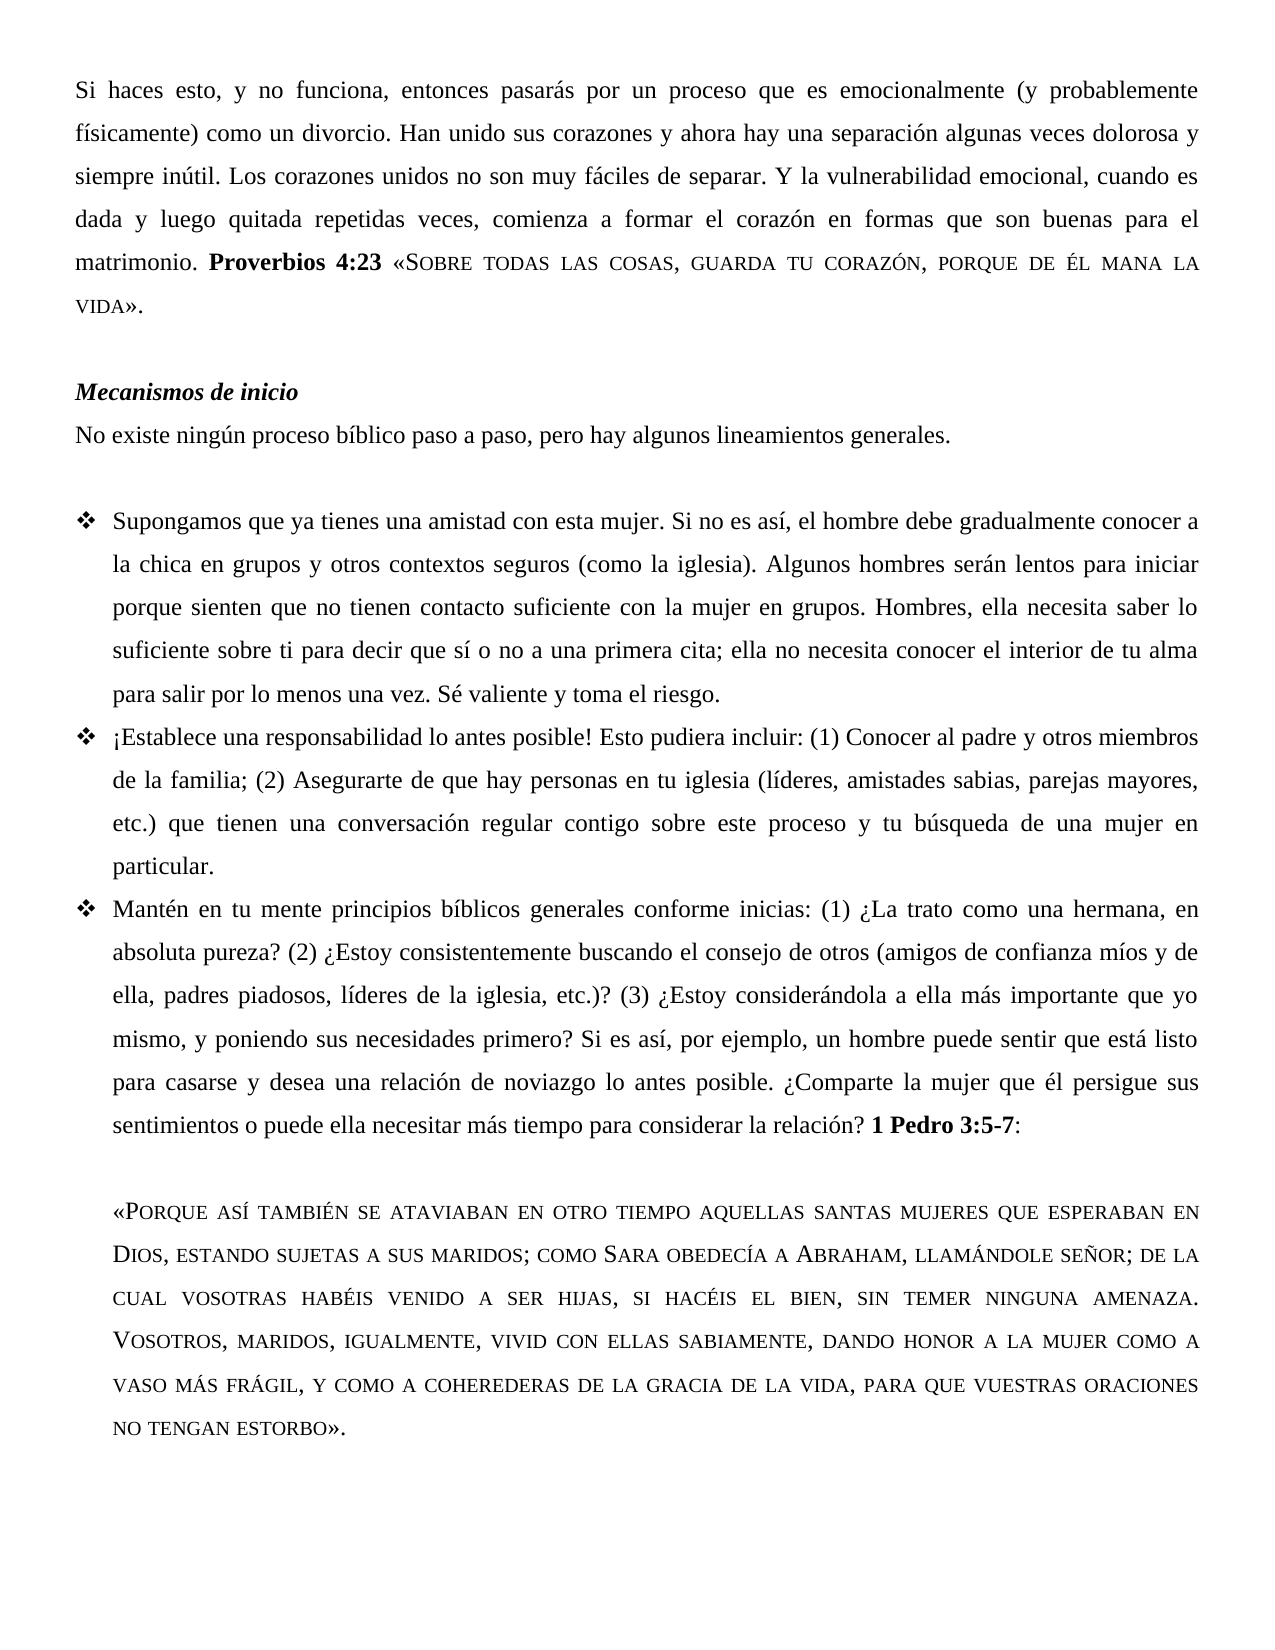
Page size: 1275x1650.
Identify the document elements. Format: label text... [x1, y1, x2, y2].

text Si haces esto, y no funciona, entonces pasarás por un proceso que es emocionalmente (y probablemente físicamente) como un divorcio. Han unido sus corazones y ahora hay una separación algunas veces dolorosa y siempre inútil. Los corazones unidos no son muy fáciles de separar. Y la vulnerabilidad emocional, cuando es dada y luego quitada repetidas veces, comienza a formar el corazón en formas que son buenas para el matrimonio. Proverbios 4:23 «Sobre todas las cosas, guarda tu corazón, porque de él mana la vida». [75, 75, 1200, 319]
list Supongamos que ya tienes una amistad con esta mujer. Si no es así, el hombre debe gradualmente conocer a la chica en grupos y otros contextos seguros (como la iglesia). Algunos hombres serán lentos para iniciar porque sienten que no tienen contacto suficiente con la mujer en grupos. Hombres, ella necesita saber lo suficiente sobre ti para decir que sí o no a una primera cita; ella no necesita conocer el interior de tu alma para salir por lo menos una vez. Sé valiente y toma el riesgo. [75, 506, 1200, 707]
list Mantén en tu mente principios bíblicos generales conforme inicias: (1) ¿La trato como una hermana, en absoluta pureza? (2) ¿Estoy consistentemente buscando el consejo de otros (amigos de confianza míos y de ella, padres piadosos, líderes de la iglesia, etc.)? (3) ¿Estoy considerándola a ella más importante que yo mismo, y poniendo sus necesidades primero? Si es así, por ejemplo, un hombre puede sentir que está listo para casarse y desea una relación de noviazgo lo antes posible. ¿Comparte la mujer que él persigue sus sentimientos o puede ella necesitar más tiempo para considerar la relación? 1 Pedro 3:5-7: [75, 894, 1200, 1139]
subtitle Mecanismos de inicio [75, 377, 1200, 406]
text No existe ningún proceso bíblico paso a paso, pero hay algunos lineamientos generales. [75, 420, 1200, 449]
list «Porque así también se ataviaban en otro tiempo aquellas santas mujeres que esperaban en Dios, estando sujetas a sus maridos; como Sara obedecía a Abraham, llamándole señor; de la cual vosotras habéis venido a ser hijas, si hacéis el bien, sin temer ninguna amenaza. Vosotros, maridos, igualmente, vivid con ellas sabiamente, dando honor a la mujer como a vaso más frágil, y como a coherederas de la gracia de la vida, para que vuestras oraciones no tengan estorbo». [112, 1196, 1200, 1441]
list ¡Establece una responsabilidad lo antes posible! Esto pudiera incluir: (1) Conocer al padre y otros miembros de la familia; (2) Asegurarte de que hay personas en tu iglesia (líderes, amistades sabias, parejas mayores, etc.) que tienen una conversación regular contigo sobre este proceso y tu búsqueda de una mujer en particular. [75, 722, 1200, 880]
